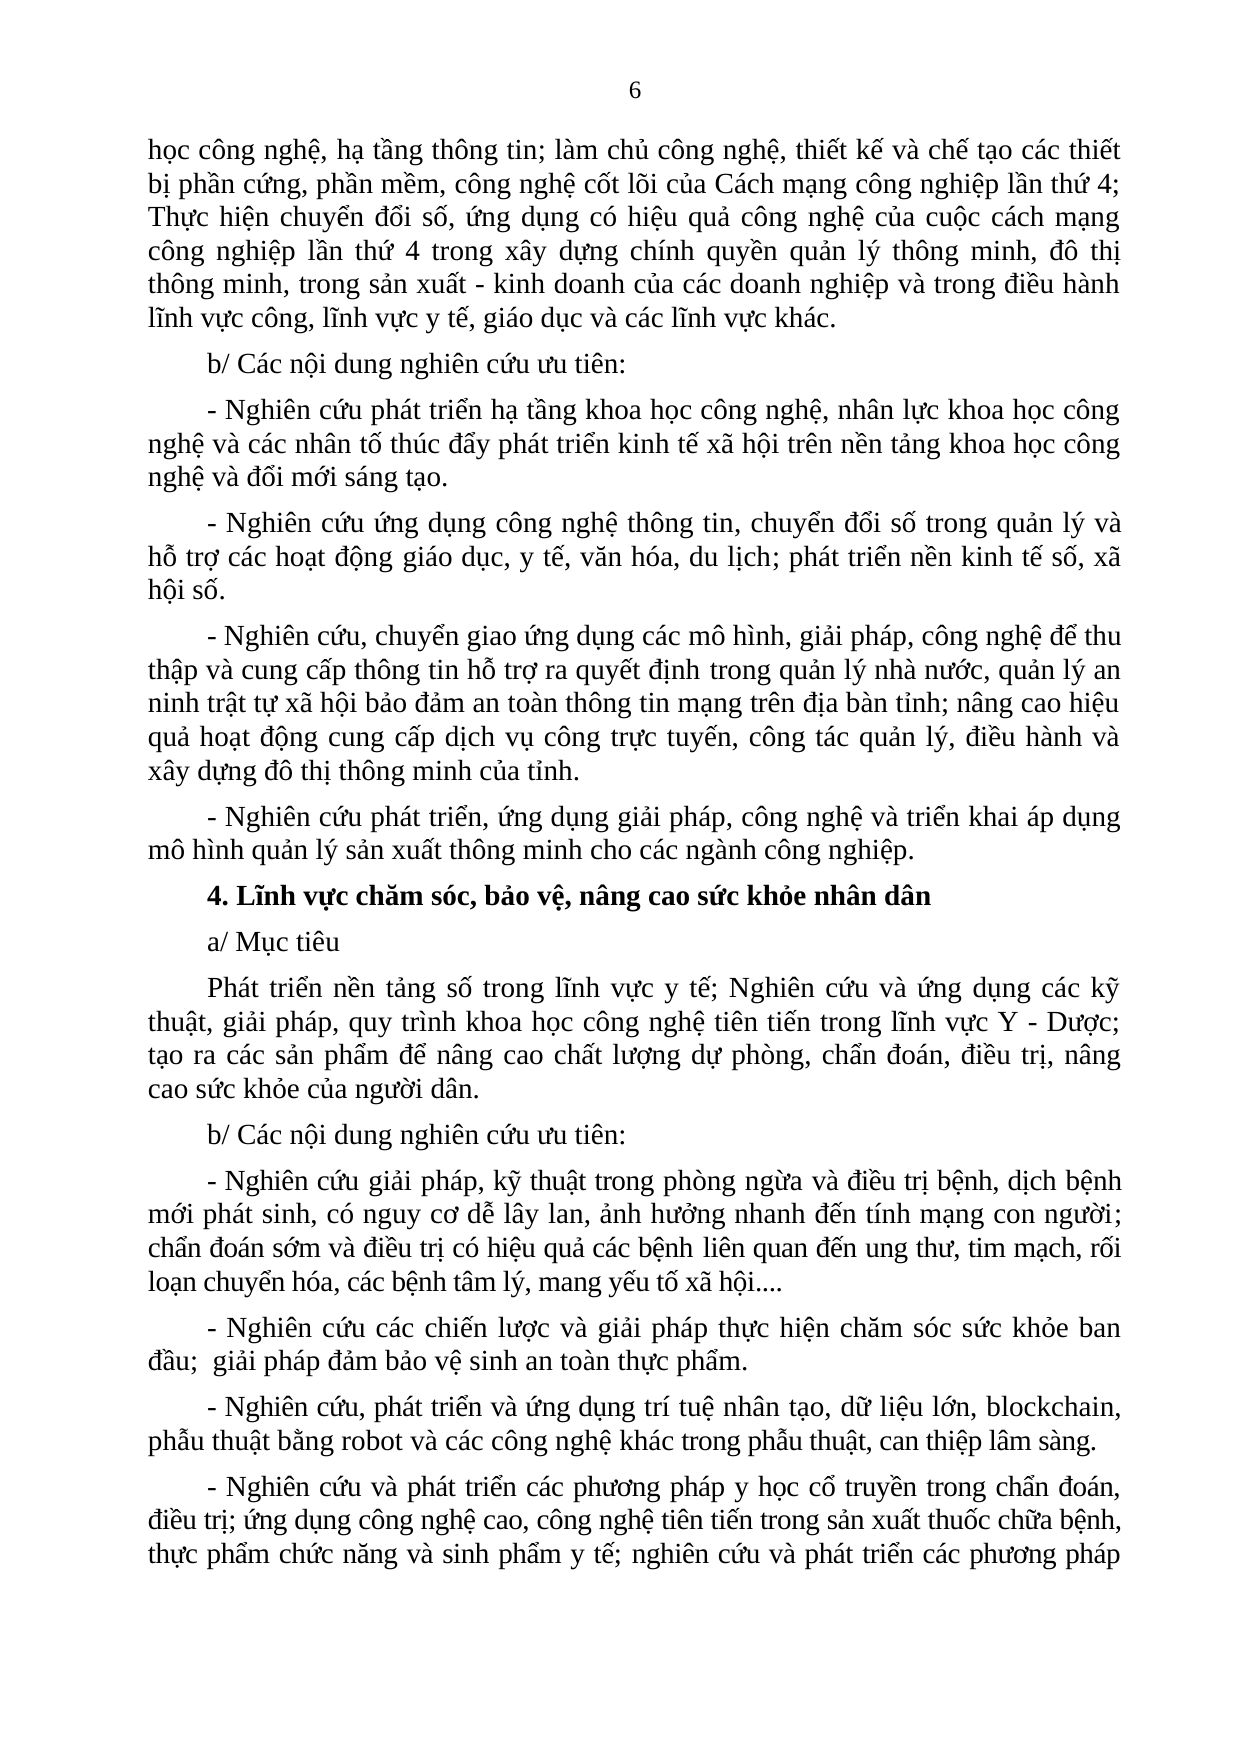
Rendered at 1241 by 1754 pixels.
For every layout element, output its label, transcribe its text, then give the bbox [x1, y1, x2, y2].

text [148, 132, 1121, 334]
text - Nghiên cứu các chiến lược và giải pháp thực hiện chăm sóc sức khỏe ban đầu; giải pháp đảm bảo vệ sinh an toàn thực phẩm. [148, 1310, 1122, 1377]
text b/ Các nội dung nghiên cứu ưu tiên: [148, 346, 1122, 380]
text a/ Mục tiêu [148, 924, 1122, 958]
text Phát triển nền tảng số trong lĩnh vực y tế; Nghiên cứu và ứng dụng các kỹ thuật, giải pháp, quy trình khoa học công nghệ tiên tiến trong lĩnh vực Y - Dược; tạo ra các sản phẩm để nâng cao chất lượng dự phòng, chẩn đoán, điều trị, nâng cao sức khỏe của người dân. [148, 970, 1122, 1104]
text - Nghiên cứu phát triển hạ tầng khoa học công nghệ, nhân lực khoa học công nghệ và các nhân tố thúc đẩy phát triển kinh tế xã hội trên nền tảng khoa học công nghệ và đổi mới sáng tạo. [148, 392, 1122, 493]
text 4. Lĩnh vực chăm sóc, bảo vệ, nâng cao sức khỏe nhân dân [148, 878, 1122, 912]
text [148, 1469, 1121, 1569]
text - Nghiên cứu, chuyển giao ứng dụng các mô hình, giải pháp, công nghệ để thu thập và cung cấp thông tin hỗ trợ ra quyết định trong quản lý nhà nước, quản lý an ninh trật tự xã hội bảo đảm an toàn thông tin mạng trên địa bàn tỉnh; nâng cao hiệu quả hoạt động cung cấp dịch vụ công trực tuyến, công tác quản lý, điều hành và xây dựng đô thị thông minh của tỉnh. [148, 618, 1121, 786]
text - Nghiên cứu giải pháp, kỹ thuật trong phòng ngừa và điều trị bệnh, dịch bệnh mới phát sinh, có nguy cơ dễ lây lan, ảnh hưởng nhanh đến tính mạng con người; chẩn đoán sớm và điều trị có hiệu quả các bệnh liên quan đến ung thư, tim mạch, rối loạn chuyển hóa, các bệnh tâm lý, mang yếu tố xã hội.... [148, 1163, 1122, 1297]
text - Nghiên cứu, phát triển và ứng dụng trí tuệ nhân tạo, dữ liệu lớn, blockchain, phẫu thuật bằng robot và các công nghệ khác trong phẫu thuật, can thiệp lâm sàng. [148, 1389, 1122, 1456]
text - Nghiên cứu ứng dụng công nghệ thông tin, chuyển đổi số trong quản lý và hỗ trợ các hoạt động giáo dục, y tế, văn hóa, du lịch; phát triển nền kinh tế số, xã hội số. [148, 505, 1122, 606]
text - Nghiên cứu phát triển, ứng dụng giải pháp, công nghệ và triển khai áp dụng mô hình quản lý sản xuất thông minh cho các ngành công nghiệp. [148, 799, 1122, 866]
text b/ Các nội dung nghiên cứu ưu tiên: [148, 1117, 1122, 1151]
